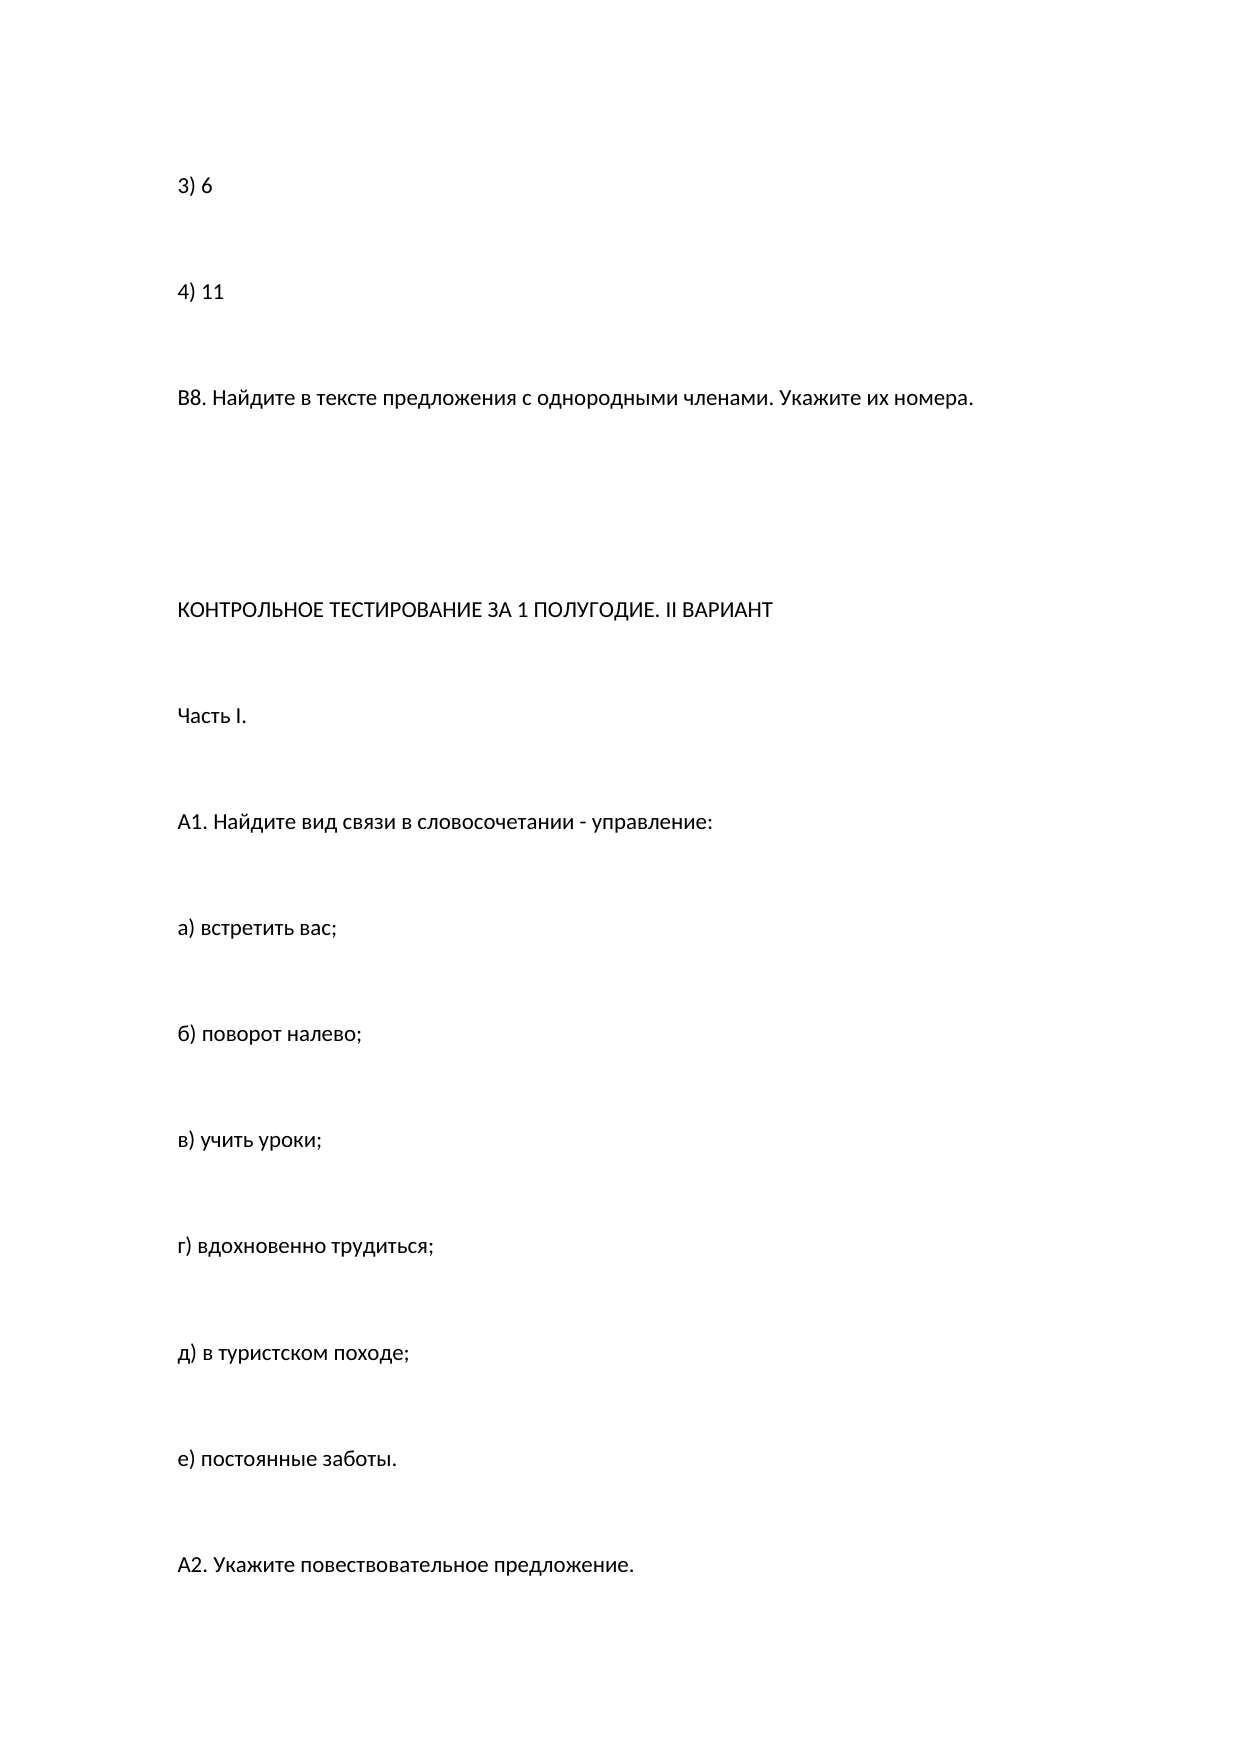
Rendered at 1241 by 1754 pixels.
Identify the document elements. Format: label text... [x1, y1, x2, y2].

text а) встретить вас; [177, 913, 1152, 941]
text А1. Найдите вид связи в словосочетании - управление: [177, 807, 1152, 835]
text А2. Укажите повествовательное предложение. [177, 1550, 1152, 1578]
text 4) 11 [177, 277, 1152, 305]
text б) поворот налево; [177, 1019, 1152, 1047]
text е) постоянные заботы. [177, 1444, 1152, 1472]
text КОНТРОЛЬНОЕ ТЕСТИРОВАНИЕ ЗА 1 ПОЛУГОДИЕ. II ВАРИАНТ [177, 595, 1152, 623]
text в) учить уроки; [177, 1126, 1152, 1153]
text д) в туристском походе; [177, 1338, 1152, 1366]
text 3) 6 [177, 171, 1152, 199]
text г) вдохновенно трудиться; [177, 1232, 1152, 1259]
text В8. Найдите в тексте предложения с однородными членами. Укажите их номера. [177, 383, 1152, 411]
text Часть I. [177, 701, 1152, 729]
